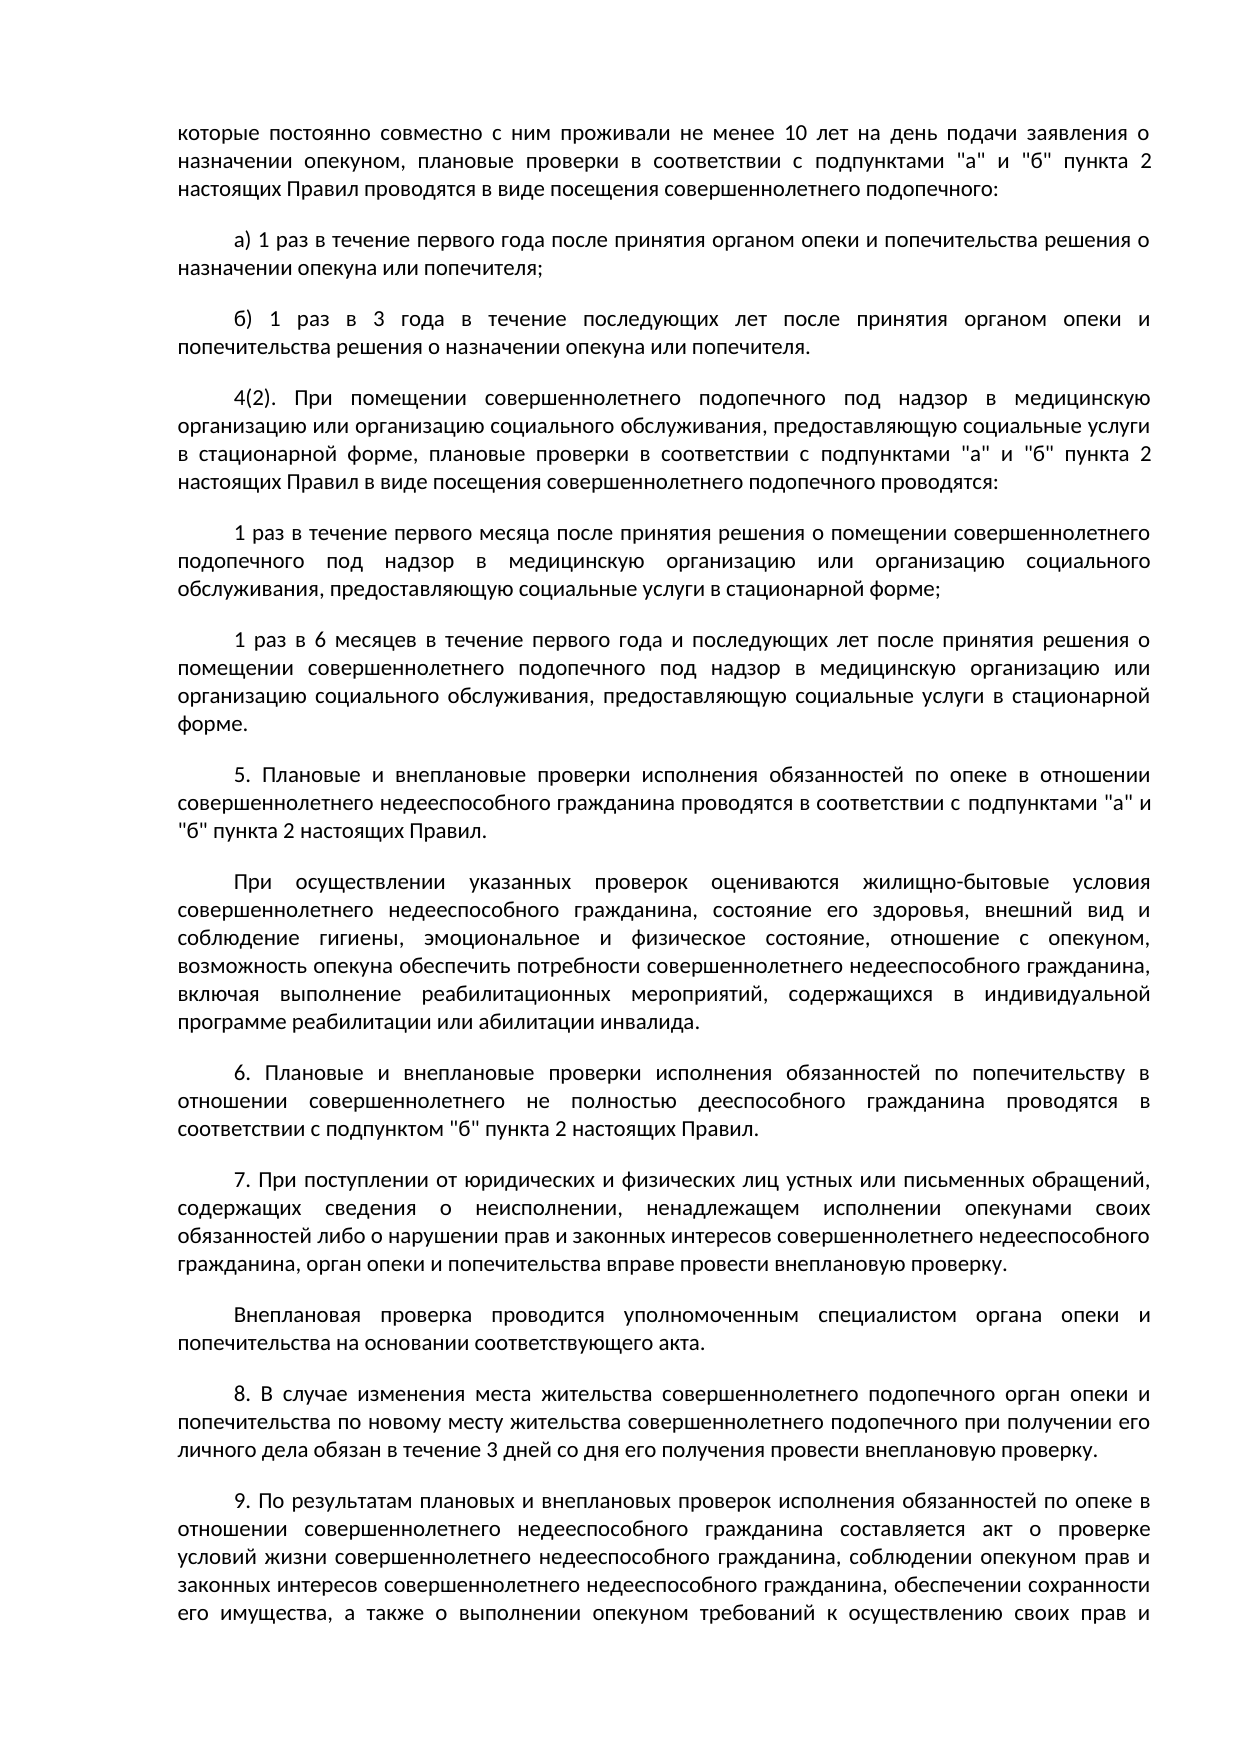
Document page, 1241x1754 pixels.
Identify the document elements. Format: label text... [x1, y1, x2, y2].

text При осуществлении указанных проверок оцениваются жилищно-бытовые условия совершеннолетнего недееспособного гражданина, состояние его здоровья, внешний вид и соблюдение гигиены, эмоциональное и физическое состояние, отношение с опекуном, возможность опекуна обеспечить потребности совершеннолетнего недееспособного гражданина, включая выполнение реабилитационных мероприятий, содержащихся в индивидуальной программе реабилитации или абилитации инвалида. [177, 867, 1152, 1035]
text 5. Плановые и внеплановые проверки исполнения обязанностей по опеке в отношении совершеннолетнего недееспособного гражданина проводятся в соответствии с подпунктами "а" и "б" пункта 2 настоящих Правил. [177, 760, 1152, 844]
text 1 раз в течение первого месяца после принятия решения о помещении совершеннолетнего подопечного под надзор в медицинскую организацию или организацию социального обслуживания, предоставляющую социальные услуги в стационарной форме; [177, 518, 1152, 602]
text а) 1 раз в течение первого года после принятия органом опеки и попечительства решения о назначении опекуна или попечителя; [177, 225, 1152, 281]
text б) 1 раз в 3 года в течение последующих лет после принятия органом опеки и попечительства решения о назначении опекуна или попечителя. [177, 304, 1152, 360]
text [177, 118, 1152, 202]
text 6. Плановые и внеплановые проверки исполнения обязанностей по попечительству в отношении совершеннолетнего не полностью дееспособного гражданина проводятся в соответствии с подпунктом "б" пункта 2 настоящих Правил. [177, 1058, 1152, 1142]
text 1 раз в 6 месяцев в течение первого года и последующих лет после принятия решения о помещении совершеннолетнего подопечного под надзор в медицинскую организацию или организацию социального обслуживания, предоставляющую социальные услуги в стационарной форме. [177, 625, 1152, 737]
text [177, 1486, 1152, 1626]
text Внеплановая проверка проводится уполномоченным специалистом органа опеки и попечительства на основании соответствующего акта. [177, 1300, 1152, 1356]
text 4(2). При помещении совершеннолетнего подопечного под надзор в медицинскую организацию или организацию социального обслуживания, предоставляющую социальные услуги в стационарной форме, плановые проверки в соответствии с подпунктами "а" и "б" пункта 2 настоящих Правил в виде посещения совершеннолетнего подопечного проводятся: [177, 383, 1152, 495]
text 7. При поступлении от юридических и физических лиц устных или письменных обращений, содержащих сведения о неисполнении, ненадлежащем исполнении опекунами своих обязанностей либо о нарушении прав и законных интересов совершеннолетнего недееспособного гражданина, орган опеки и попечительства вправе провести внеплановую проверку. [177, 1165, 1152, 1277]
text 8. В случае изменения места жительства совершеннолетнего подопечного орган опеки и попечительства по новому месту жительства совершеннолетнего подопечного при получении его личного дела обязан в течение 3 дней со дня его получения провести внеплановую проверку. [177, 1379, 1152, 1463]
